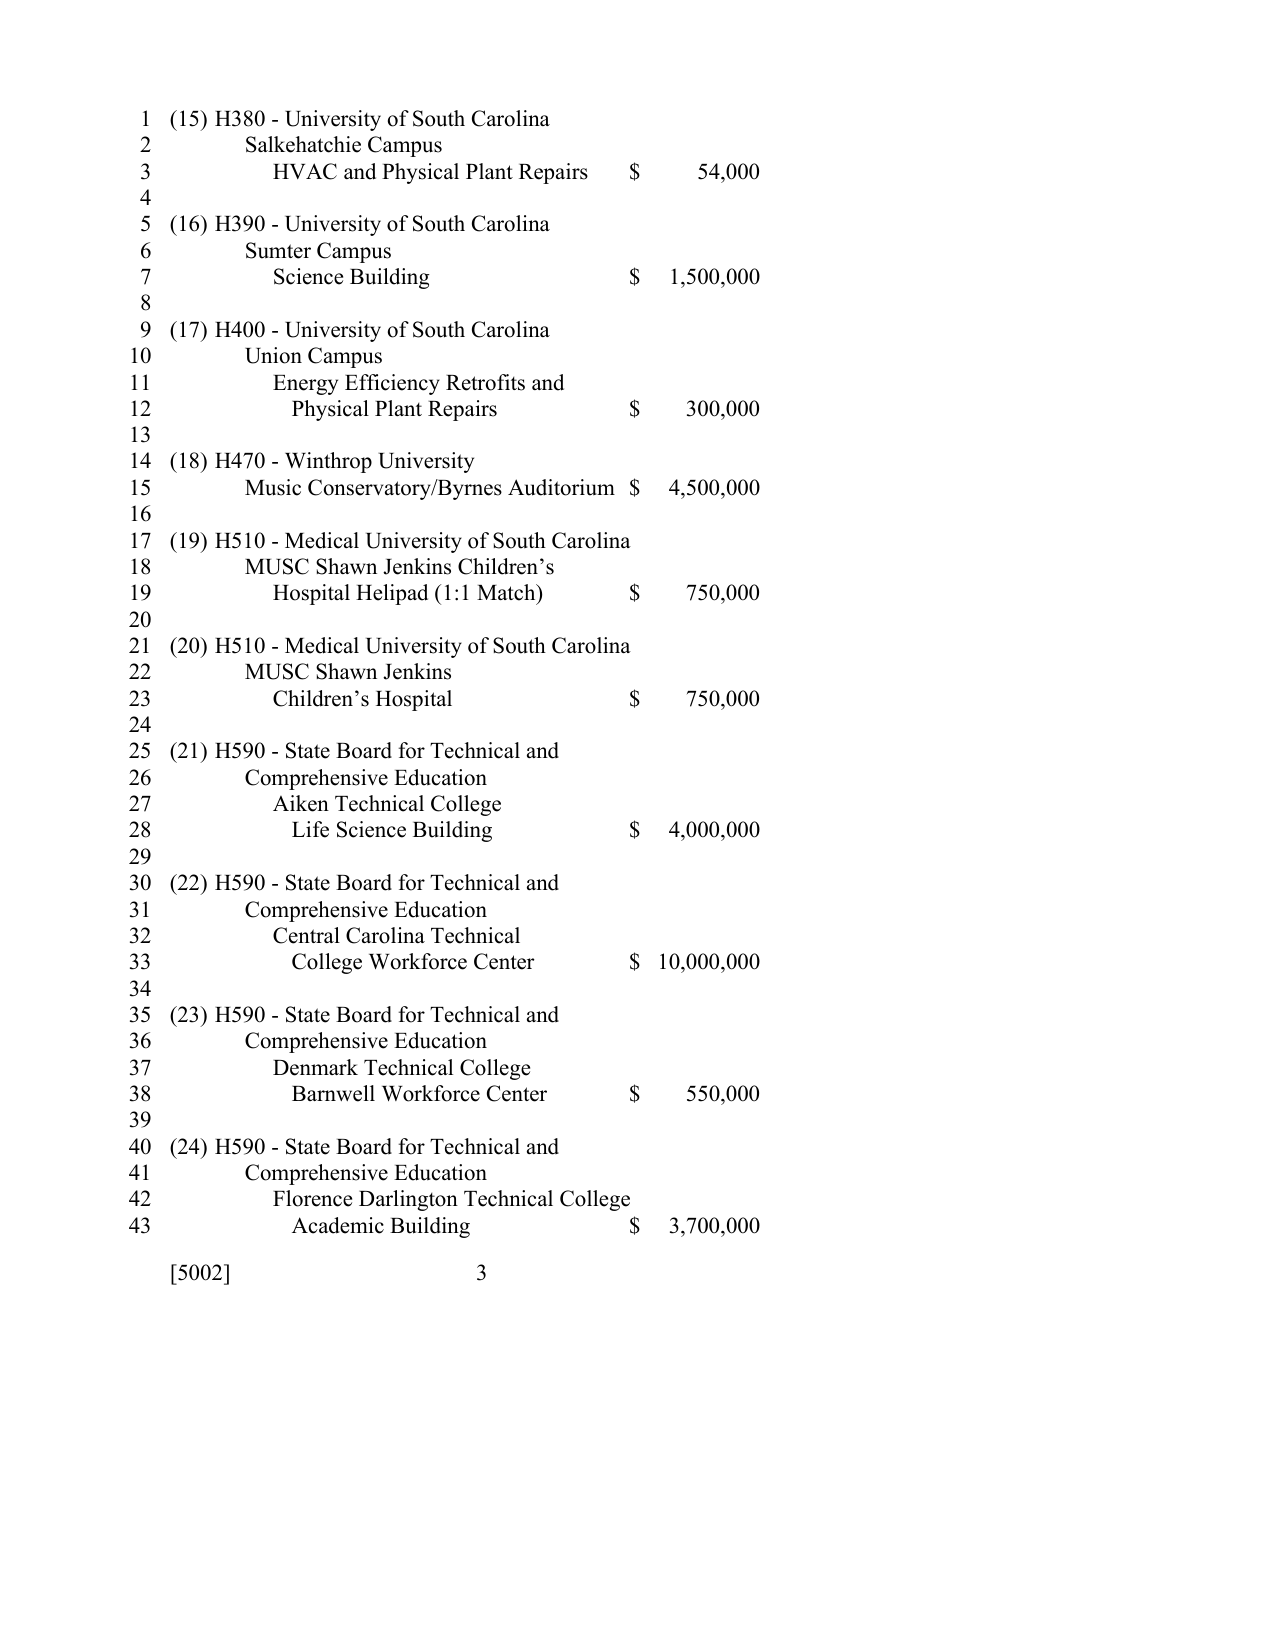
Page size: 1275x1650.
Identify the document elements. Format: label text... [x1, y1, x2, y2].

text Comprehensive Education [169, 896, 787, 922]
text Science Building $ 1,500,000 [169, 263, 787, 289]
text (18) H470 - Winthrop University [169, 448, 787, 474]
text Salkehatchie Campus [169, 131, 787, 158]
text Union Campus [169, 342, 787, 368]
text Barnwell Workforce Center $ 550,000 [169, 1080, 787, 1106]
text Aiken Technical College [169, 790, 787, 817]
text Comprehensive Education [169, 1159, 787, 1186]
text Physical Plant Repairs $ 300,000 [169, 395, 787, 421]
text Comprehensive Education [169, 1027, 787, 1054]
text (24) H590 - State Board for Technical and [169, 1133, 787, 1159]
text Hospital Helipad (1:1 Match) $ 750,000 [169, 579, 787, 606]
text (21) H590 - State Board for Technical and [169, 737, 787, 764]
text (20) H510 - Medical University of South Carolina [169, 632, 787, 658]
text Academic Building $ 3,700,000 [169, 1212, 787, 1238]
text (19) H510 - Medical University of South Carolina [169, 527, 787, 553]
text (23) H590 - State Board for Technical and [169, 1001, 787, 1027]
text MUSC Shawn Jenkins Children’s [169, 553, 787, 579]
text Denmark Technical College [169, 1054, 787, 1080]
text (16) H390 - University of South Carolina [169, 210, 787, 237]
text Energy Efficiency Retrofits and [169, 368, 787, 395]
text (22) H590 - State Board for Technical and [169, 869, 787, 896]
text MUSC Shawn Jenkins [169, 658, 787, 685]
text Music Conservatory/Byrnes Auditorium $ 4,500,000 [169, 474, 787, 500]
text HVAC and Physical Plant Repairs $ 54,000 [169, 158, 787, 184]
text Children’s Hospital $ 750,000 [169, 685, 787, 711]
text (15) H380 - University of South Carolina [169, 105, 787, 131]
text College Workforce Center $ 10,000,000 [169, 948, 787, 975]
text Comprehensive Education [169, 764, 787, 790]
text Life Science Building $ 4,000,000 [169, 817, 787, 843]
text Sumter Campus [169, 237, 787, 263]
text (17) H400 - University of South Carolina [169, 316, 787, 342]
text Florence Darlington Technical College [169, 1186, 787, 1212]
text Central Carolina Technical [169, 922, 787, 948]
